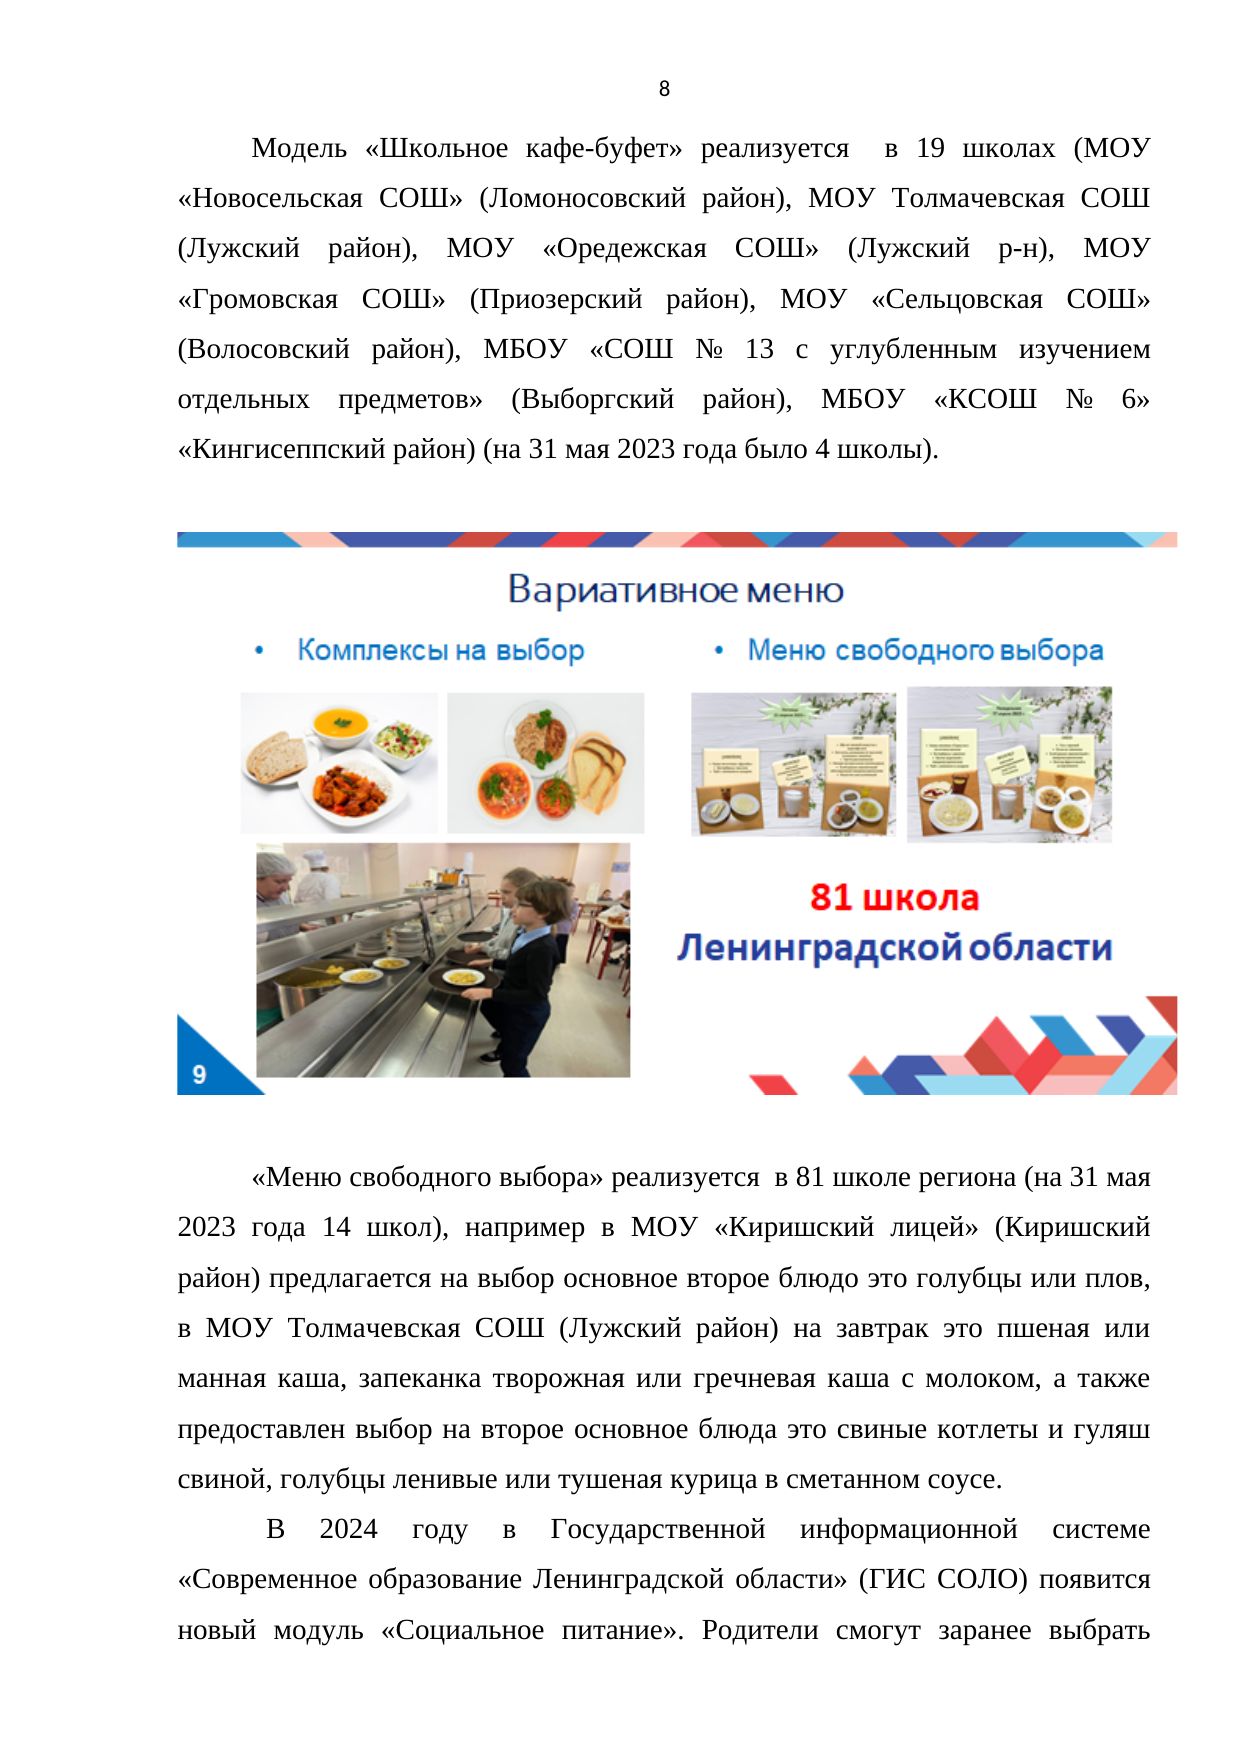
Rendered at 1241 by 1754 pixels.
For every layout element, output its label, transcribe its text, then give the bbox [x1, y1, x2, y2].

picture [177, 532, 1178, 1095]
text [177, 1511, 1152, 1646]
text Модель «Школьное кафе-буфет» реализуется в 19 школах (МОУ «Новосельская СОШ» (Ломоносовский район), МОУ Толмачевская СОШ (Лужский район), МОУ «Оредежская СОШ» (Лужский р-н), МОУ «Громовская СОШ» (Приозерский район), МОУ «Сельцовская СОШ» (Волосовский район), МБОУ «СОШ № 13 с углубленным изучением отдельных предметов» (Выборгский район), МБОУ «КСОШ № 6» «Кингисеппский район) (на 31 мая 2023 года было 4 школы). [177, 130, 1152, 465]
text «Меню свободного выбора» реализуется в 81 школе региона (на 31 мая 2023 года 14 школ), например в МОУ «Киришский лицей» (Киришский район) предлагается на выбор основное второе блюдо это голубцы или плов, в МОУ Толмачевская СОШ (Лужский район) на завтрак это пшеная или манная каша, запеканка творожная или гречневая каша с молоком, а также предоставлен выбор на второе основное блюда это свиные котлеты и гуляш свиной, голубцы ленивые или тушеная курица в сметанном соусе. [177, 1159, 1152, 1494]
